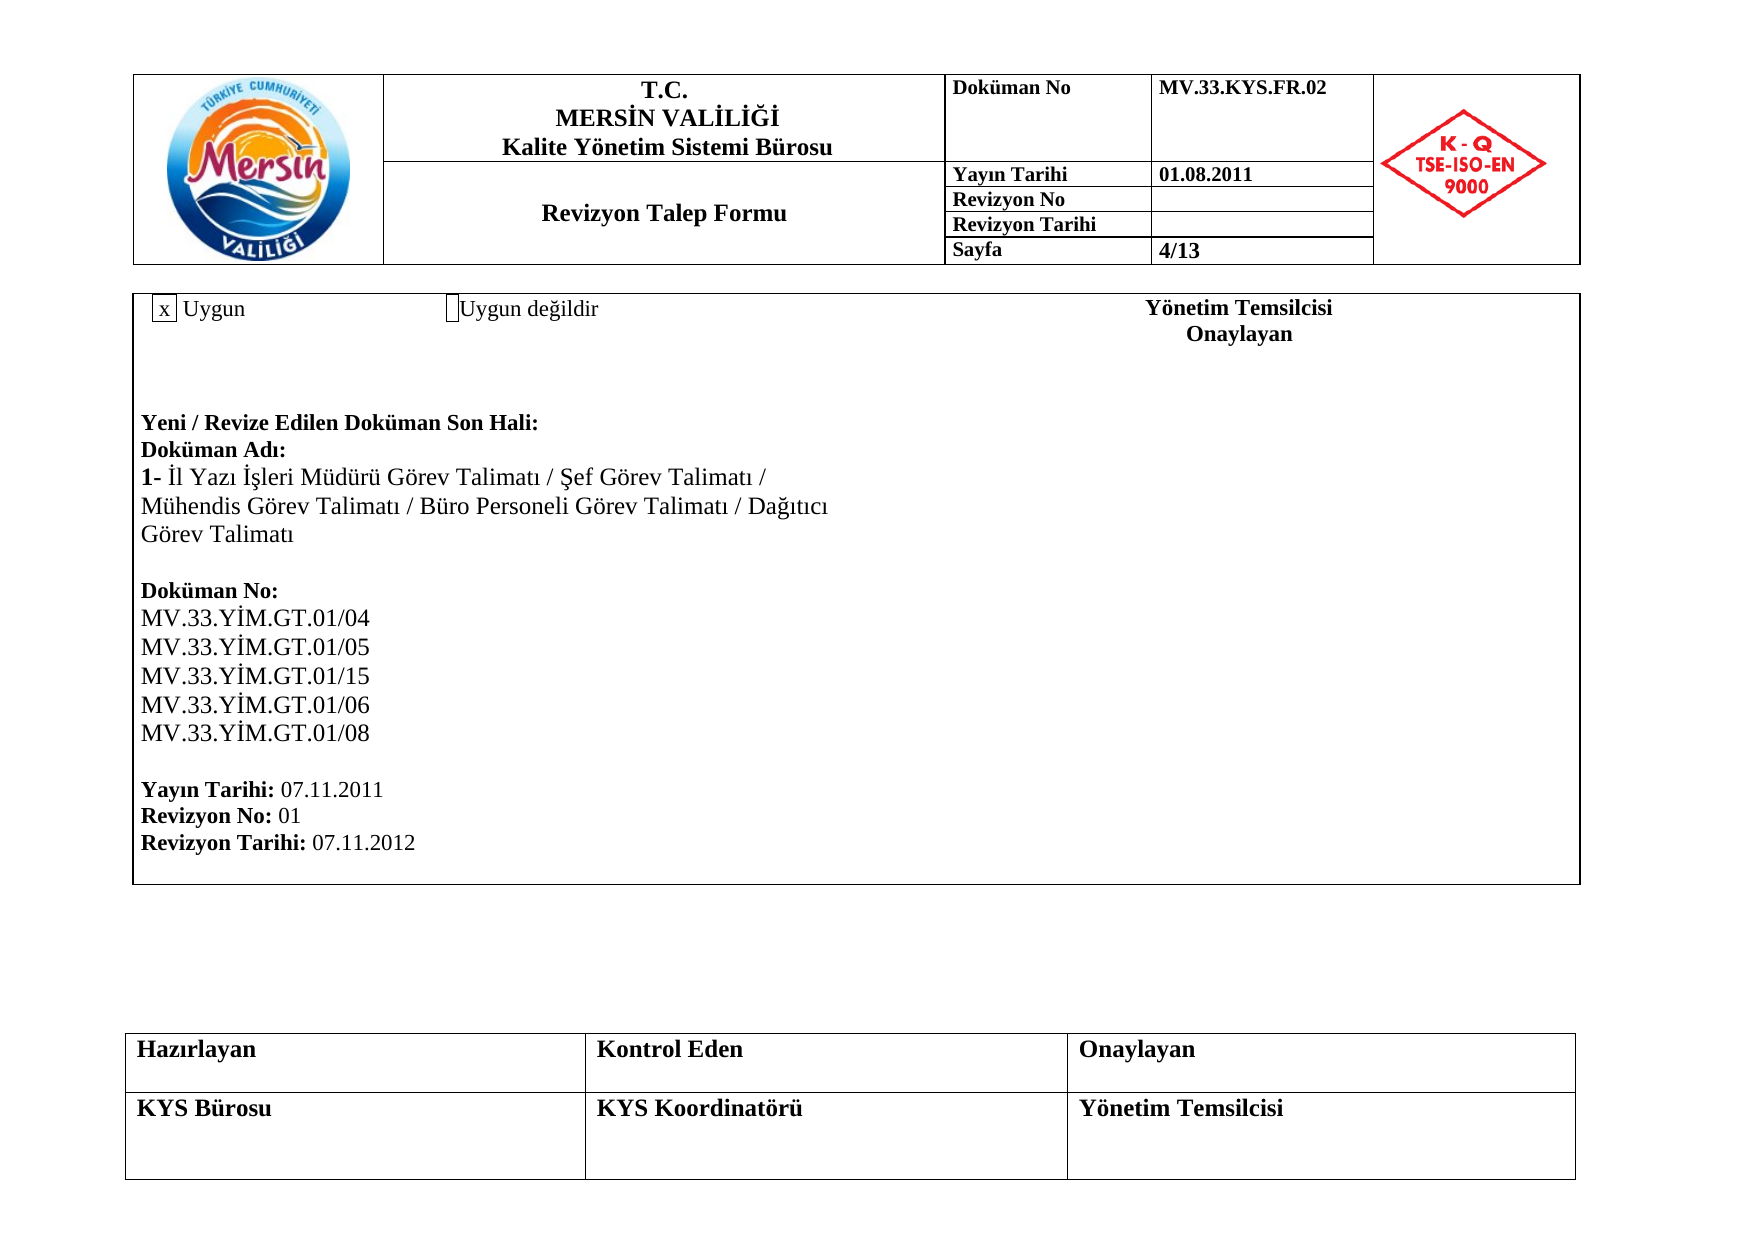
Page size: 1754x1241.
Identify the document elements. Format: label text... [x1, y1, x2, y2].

table_cell Yönetim Temsilcisi Onaylayan [846, 294, 1579, 884]
table_cell x Uygun Uygun değildir Yeni / Revize Edilen Doküman Son Hali: Doküman Adı: 1- İl Yazı İşleri Müdürü Görev Talimatı / Şef Görev Talimatı / Mühendis Görev Talimatı / Büro Personeli Görev Talimatı / Dağıtıcı Görev Talimatı Doküman No: MV.33.YİM.GT.01/04 MV.33.YİM.GT.01/05 MV.33.YİM.GT.01/15 MV.33.YİM.GT.01/06 MV.33.YİM.GT.01/08 Yayın Tarihi: 07.11.2011 Revizyon No: 01 Revizyon Tarihi: 07.11.2012 [134, 294, 846, 884]
picture [167, 77, 350, 261]
picture [1380, 75, 1547, 253]
